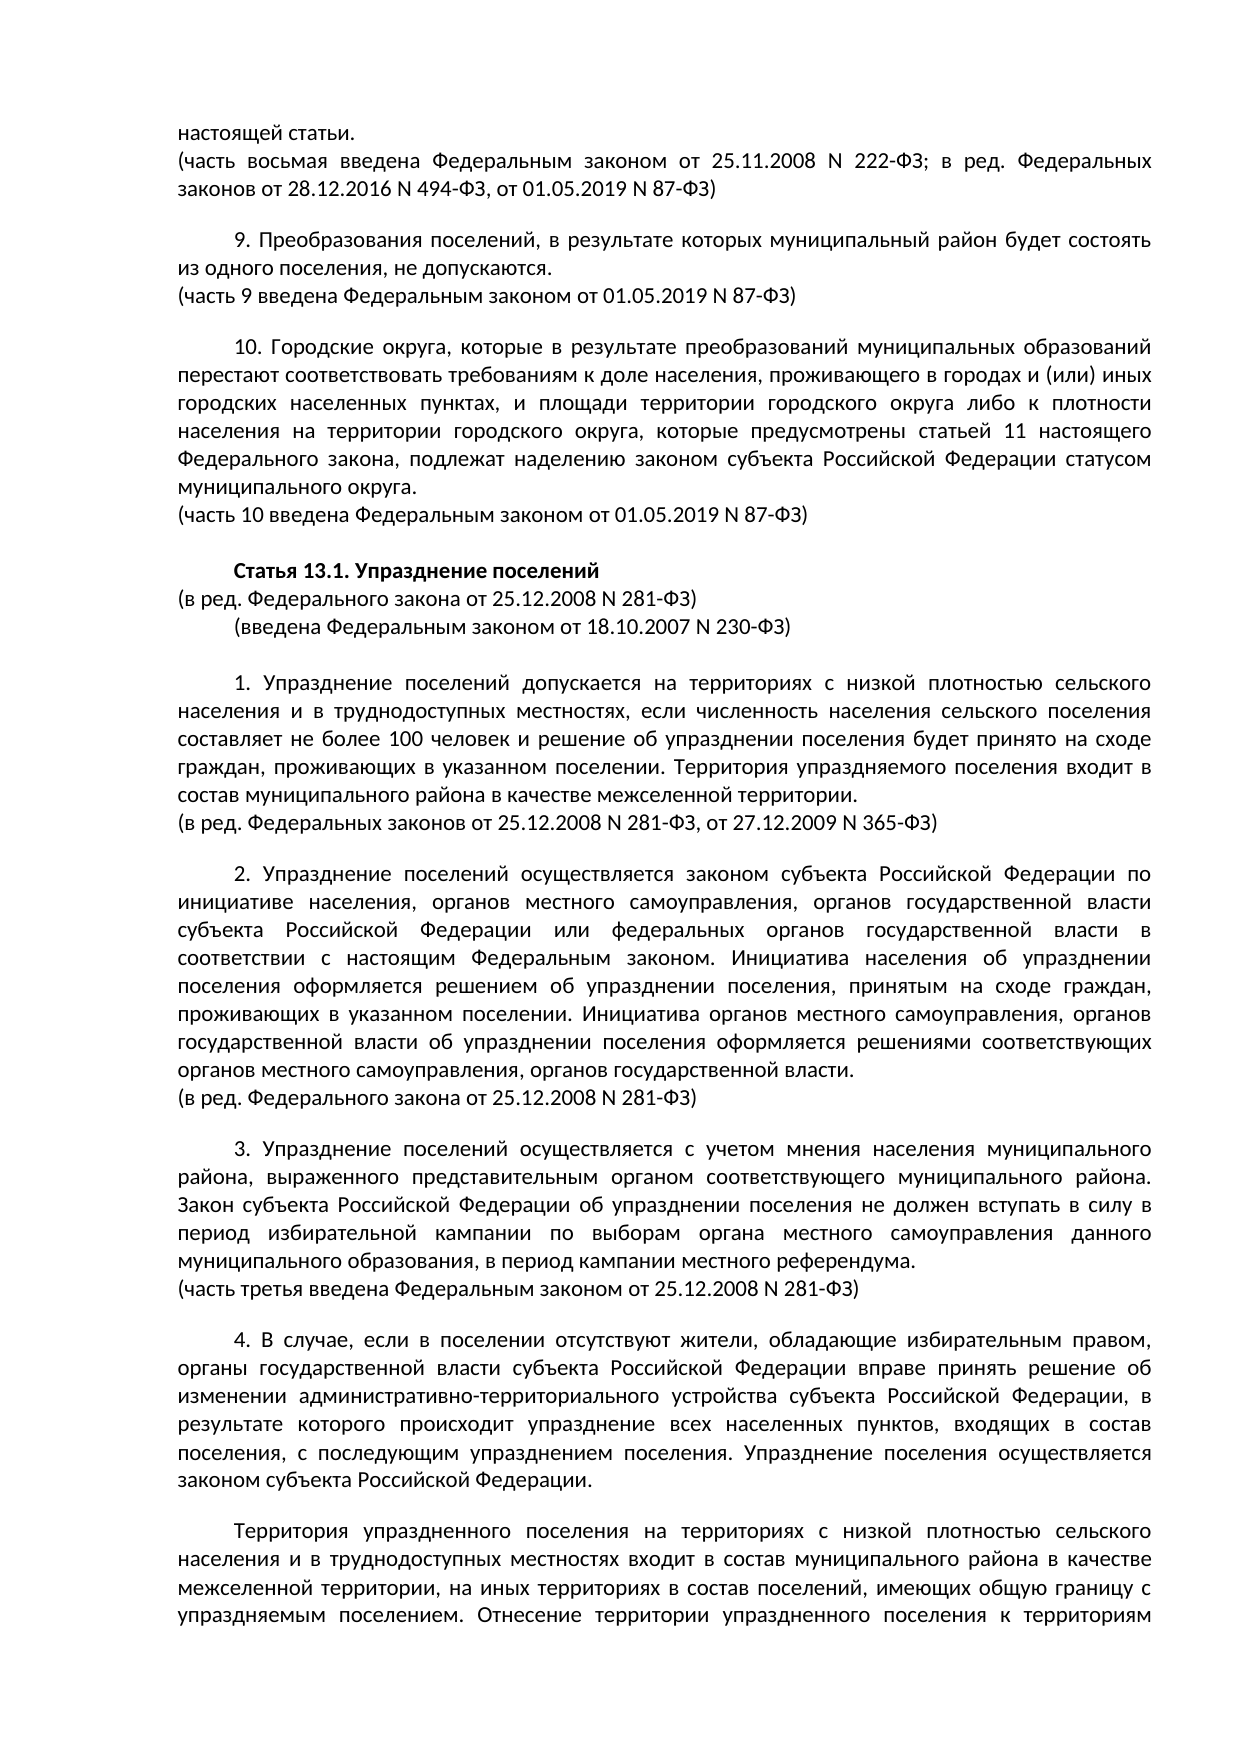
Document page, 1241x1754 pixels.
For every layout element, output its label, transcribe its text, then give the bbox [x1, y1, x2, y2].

text 2. Упразднение поселений осуществляется законом субъекта Российской Федерации по инициативе населения, органов местного самоуправления, органов государственной власти субъекта Российской Федерации или федеральных органов государственной власти в соответствии с настоящим Федеральным законом. Инициатива населения об упразднении поселения оформляется решением об упразднении поселения, принятым на сходе граждан, проживающих в указанном поселении. Инициатива органов местного самоуправления, органов государственной власти об упразднении поселения оформляется решениями соответствующих органов местного самоуправления, органов государственной власти. [177, 859, 1152, 1083]
text (в ред. Федерального закона от 25.12.2008 N 281-ФЗ) [177, 584, 1152, 612]
text (часть третья введена Федеральным законом от 25.12.2008 N 281-ФЗ) [177, 1274, 1152, 1303]
text 9. Преобразования поселений, в результате которых муниципальный район будет состоять из одного поселения, не допускаются. [177, 225, 1152, 281]
text 1. Упразднение поселений допускается на территориях с низкой плотностью сельского населения и в труднодоступных местностях, если численность населения сельского поселения составляет не более 100 человек и решение об упразднении поселения будет принято на сходе граждан, проживающих в указанном поселении. Территория упраздняемого поселения входит в состав муниципального района в качестве межселенной территории. [177, 668, 1152, 808]
text (часть 9 введена Федеральным законом от 01.05.2019 N 87-ФЗ) [177, 281, 1152, 309]
text (в ред. Федерального закона от 25.12.2008 N 281-ФЗ) [177, 1083, 1152, 1112]
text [177, 118, 1152, 146]
title Статья 13.1. Упразднение поселений [177, 556, 1152, 584]
text 10. Городские округа, которые в результате преобразований муниципальных образований перестают соответствовать требованиям к доле населения, проживающего в городах и (или) иных городских населенных пунктах, и площади территории городского округа либо к плотности населения на территории городского округа, которые предусмотрены статьей 11 настоящего Федерального закона, подлежат наделению законом субъекта Российской Федерации статусом муниципального округа. [177, 332, 1152, 500]
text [177, 1517, 1152, 1629]
text (введена Федеральным законом от 18.10.2007 N 230-ФЗ) [177, 612, 1152, 640]
text 3. Упразднение поселений осуществляется с учетом мнения населения муниципального района, выраженного представительным органом соответствующего муниципального района. Закон субъекта Российской Федерации об упразднении поселения не должен вступать в силу в период избирательной кампании по выборам органа местного самоуправления данного муниципального образования, в период кампании местного референдума. [177, 1134, 1152, 1274]
text 4. В случае, если в поселении отсутствуют жители, обладающие избирательным правом, органы государственной власти субъекта Российской Федерации вправе принять решение об изменении административно-территориального устройства субъекта Российской Федерации, в результате которого происходит упразднение всех населенных пунктов, входящих в состав поселения, с последующим упразднением поселения. Упразднение поселения осуществляется законом субъекта Российской Федерации. [177, 1326, 1152, 1494]
text (часть 10 введена Федеральным законом от 01.05.2019 N 87-ФЗ) [177, 500, 1152, 528]
text (часть восьмая введена Федеральным законом от 25.11.2008 N 222-ФЗ; в ред. Федеральных законов от 28.12.2016 N 494-ФЗ, от 01.05.2019 N 87-ФЗ) [177, 146, 1152, 202]
text (в ред. Федеральных законов от 25.12.2008 N 281-ФЗ, от 27.12.2009 N 365-ФЗ) [177, 808, 1152, 836]
